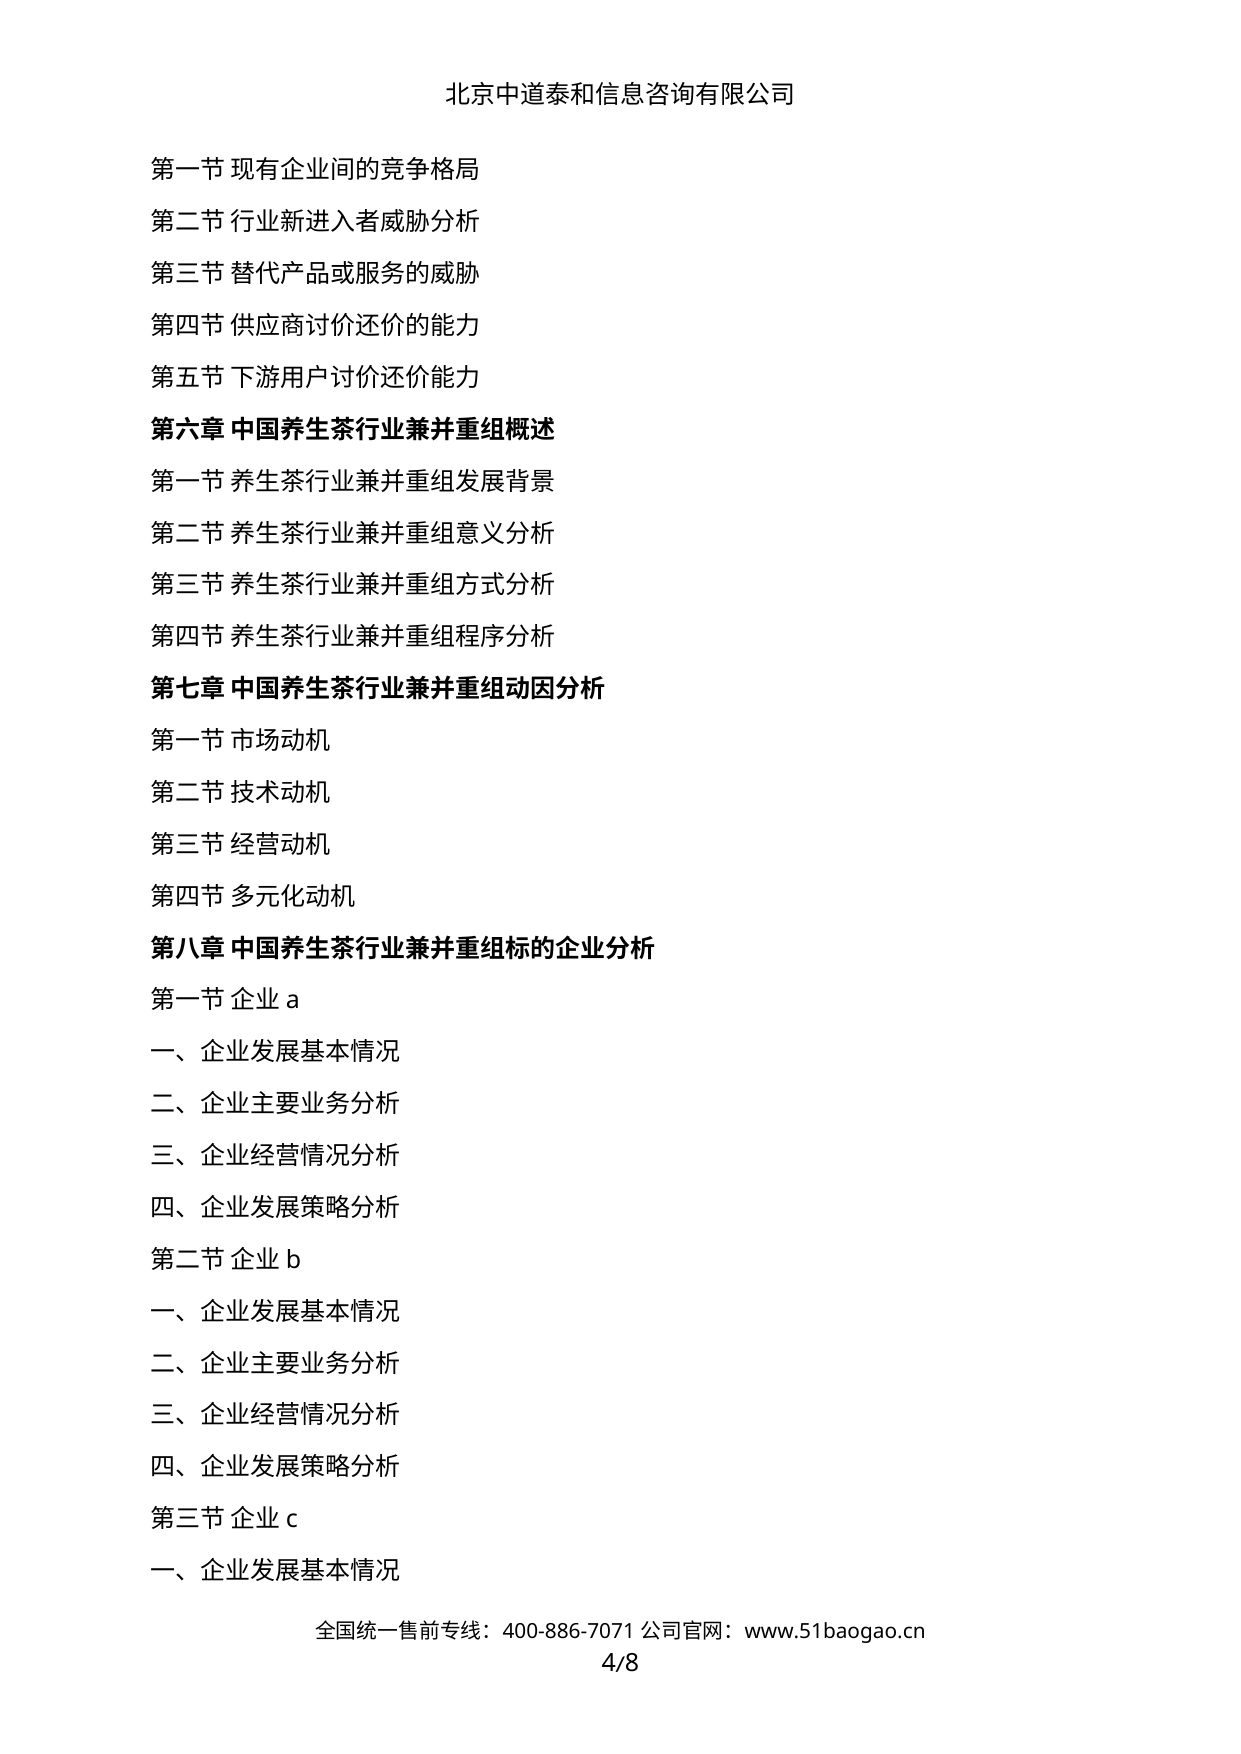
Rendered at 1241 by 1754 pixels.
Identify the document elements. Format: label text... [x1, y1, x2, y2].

text 第三节 替代产品或服务的威胁 [150, 254, 1090, 290]
text 第二节 养生茶行业兼并重组意义分析 [150, 513, 1090, 549]
text 第七章 中国养生茶行业兼并重组动因分析 [150, 669, 1090, 705]
text 四、企业发展策略分析 [150, 1447, 1090, 1483]
text 三、企业经营情况分析 [150, 1395, 1090, 1431]
text 一、企业发展基本情况 [150, 1291, 1090, 1327]
text 第一节 现有企业间的竞争格局 [150, 150, 1090, 186]
text 第一节 养生茶行业兼并重组发展背景 [150, 461, 1090, 497]
text 第四节 供应商讨价还价的能力 [150, 306, 1090, 342]
text 一、企业发展基本情况 [150, 1032, 1090, 1068]
text 第三节 经营动机 [150, 824, 1090, 861]
text 三、企业经营情况分析 [150, 1136, 1090, 1172]
text 第八章 中国养生茶行业兼并重组标的企业分析 [150, 928, 1090, 964]
text 第一节 企业a [150, 980, 1090, 1016]
text 第二节 行业新进入者威胁分析 [150, 202, 1090, 238]
text 一、企业发展基本情况 [150, 1551, 1090, 1587]
text 四、企业发展策略分析 [150, 1187, 1090, 1224]
text 第四节 养生茶行业兼并重组程序分析 [150, 617, 1090, 653]
text 第三节 企业c [150, 1499, 1090, 1535]
text 第六章 中国养生茶行业兼并重组概述 [150, 409, 1090, 446]
text 第二节 企业b [150, 1239, 1090, 1276]
text 第三节 养生茶行业兼并重组方式分析 [150, 565, 1090, 601]
text 第四节 多元化动机 [150, 876, 1090, 912]
text 第五节 下游用户讨价还价能力 [150, 357, 1090, 394]
text 二、企业主要业务分析 [150, 1343, 1090, 1379]
text 二、企业主要业务分析 [150, 1084, 1090, 1120]
text 第一节 市场动机 [150, 721, 1090, 757]
text 第二节 技术动机 [150, 772, 1090, 809]
